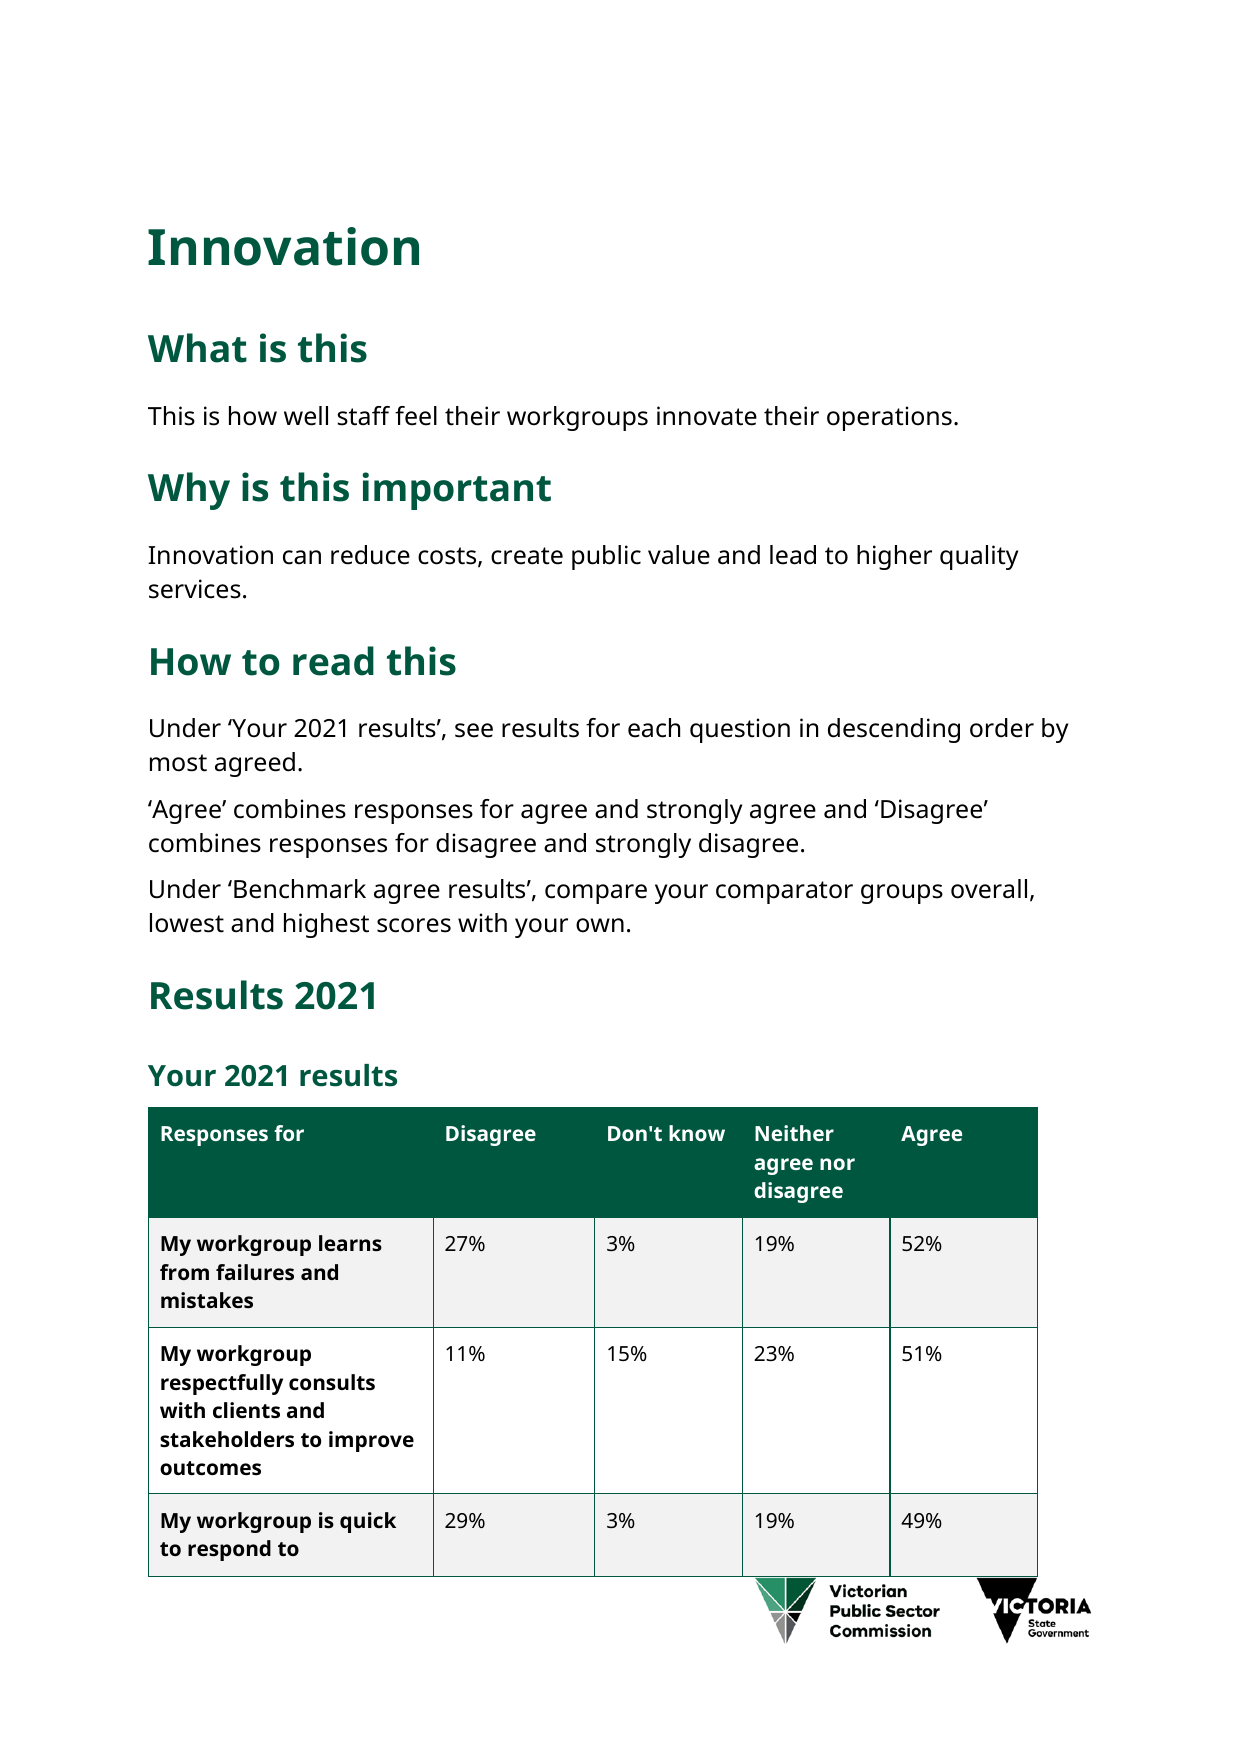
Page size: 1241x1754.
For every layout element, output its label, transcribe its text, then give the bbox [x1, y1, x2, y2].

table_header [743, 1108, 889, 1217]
text This is how well staff feel their workgroups innovate their operations. [148, 398, 1092, 433]
text ‘Agree’ combines responses for agree and strongly agree and ‘Disagree’ combines responses for disagree and strongly disagree. [148, 791, 1092, 859]
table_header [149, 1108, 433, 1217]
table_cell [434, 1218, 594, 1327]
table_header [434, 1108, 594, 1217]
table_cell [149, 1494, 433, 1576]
text Under ‘Benchmark agree results’, compare your comparator groups overall, lowest and highest scores with your own. [148, 872, 1092, 940]
subtitle What is this [148, 323, 1092, 374]
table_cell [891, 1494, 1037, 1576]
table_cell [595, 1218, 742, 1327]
subtitle Results 2021 [148, 969, 1092, 1020]
subtitle Why is this important [148, 462, 1092, 513]
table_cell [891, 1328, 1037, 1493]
text Under ‘Your 2021 results’, see results for each question in descending order by most agreed. [148, 711, 1092, 779]
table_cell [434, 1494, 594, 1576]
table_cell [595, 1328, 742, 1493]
subtitle Innovation [148, 212, 1092, 280]
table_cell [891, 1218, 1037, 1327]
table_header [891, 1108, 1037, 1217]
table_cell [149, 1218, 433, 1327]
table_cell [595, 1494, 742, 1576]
text Innovation can reduce costs, create public value and lead to higher quality services. [148, 538, 1092, 606]
subtitle How to read this [148, 635, 1092, 686]
picture [754, 1577, 1093, 1645]
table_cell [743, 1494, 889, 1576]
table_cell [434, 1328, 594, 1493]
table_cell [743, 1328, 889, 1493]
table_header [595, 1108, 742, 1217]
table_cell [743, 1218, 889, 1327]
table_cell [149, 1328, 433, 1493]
subtitle Your 2021 results [148, 1055, 1092, 1095]
